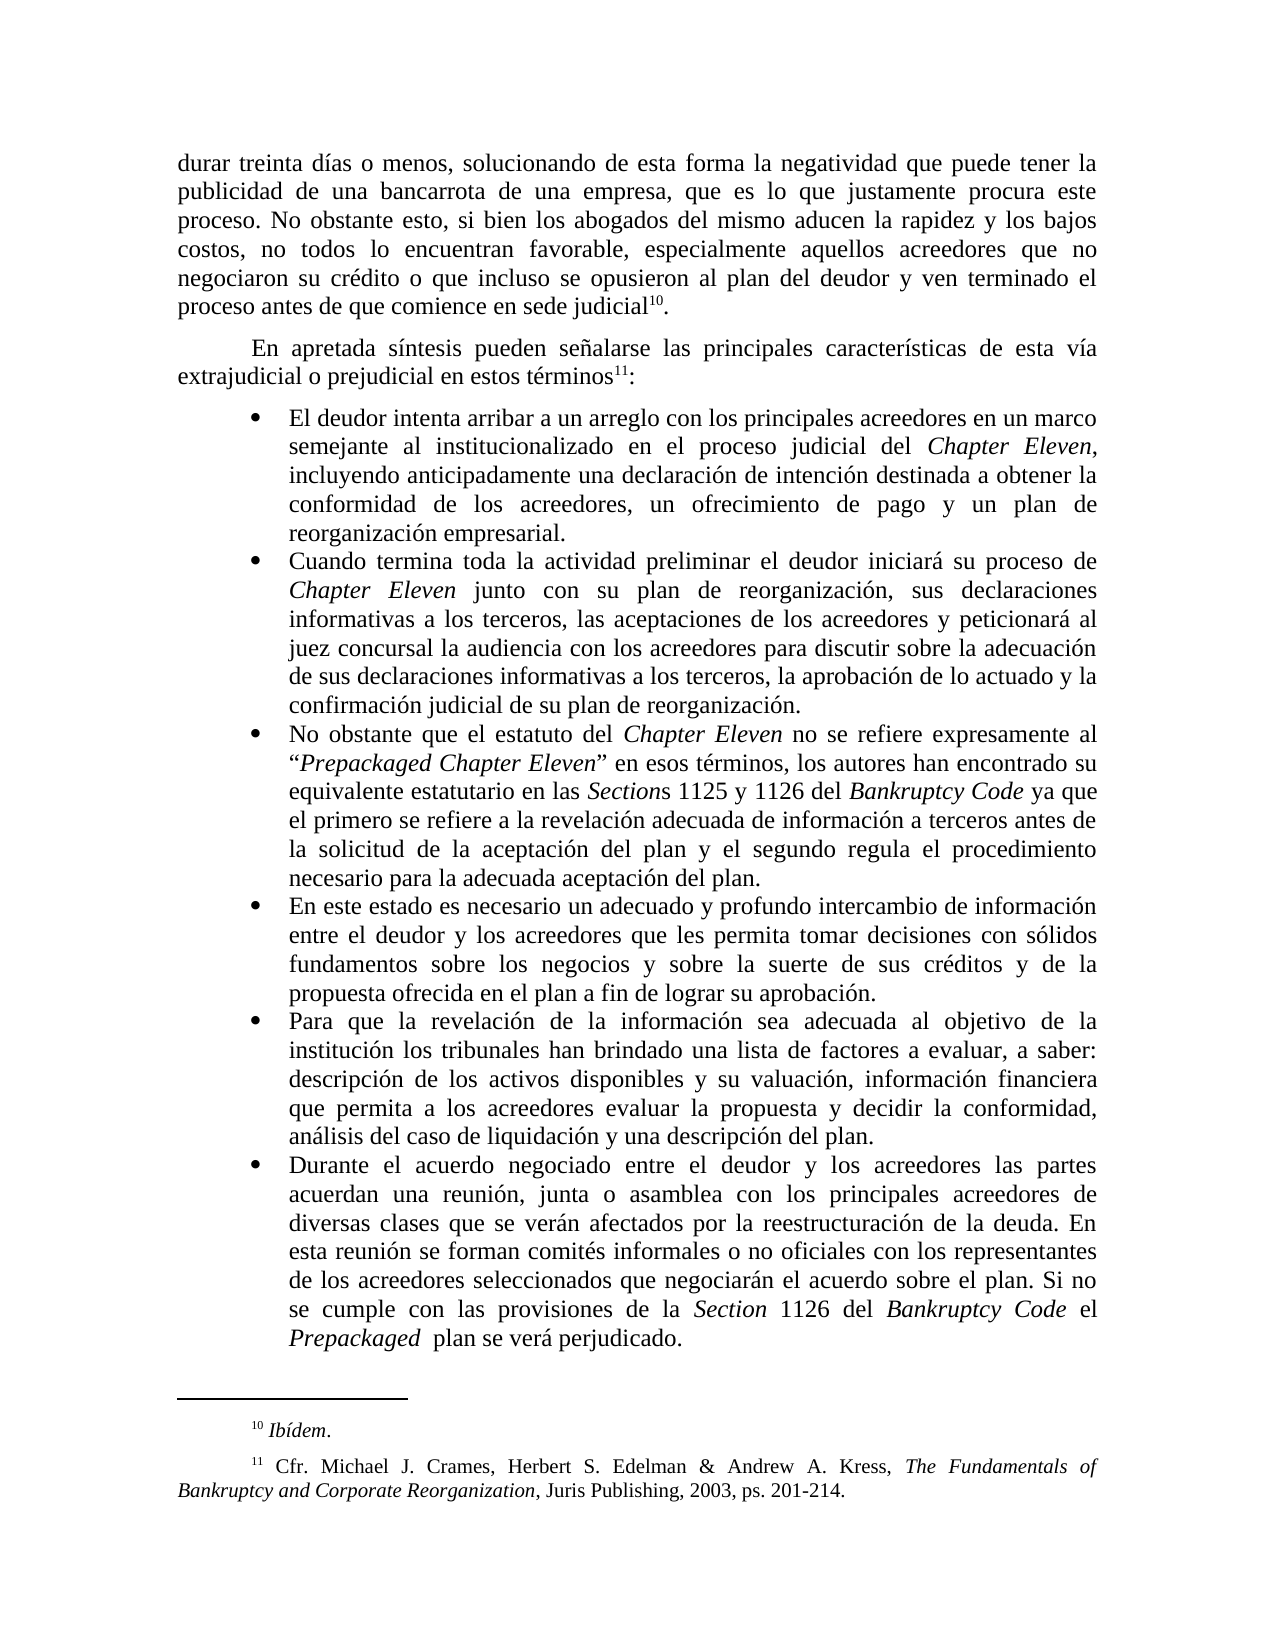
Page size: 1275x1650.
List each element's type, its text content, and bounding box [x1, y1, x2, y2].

text En apretada síntesis pueden señalarse las principales características de esta vía extrajudicial o prejudicial en estos términos: [177, 333, 1098, 390]
list En este estado es necesario un adecuado y profundo intercambio de información entre el deudor y los acreedores que les permita tomar decisiones con sólidos fundamentos sobre los negocios y sobre la suerte de sus créditos y de la propuesta ofrecida en el plan a fin de lograr su aprobación. [251, 891, 1098, 1006]
list Para que la revelación de la información sea adecuada al objetivo de la institución los tribunales han brindado una lista de factores a evaluar, a saber: descripción de los activos disponibles y su valuación, información financiera que permita a los acreedores evaluar la propuesta y decidir la conformidad, análisis del caso de liquidación y una descripción del plan. [251, 1006, 1098, 1150]
list El deudor intenta arribar a un arreglo con los principales acreedores en un marco semejante al institucionalizado en el proceso judicial del Chapter Eleven, incluyendo anticipadamente una declaración de intención destinada a obtener la conformidad de los acreedores, un ofrecimiento de pago y un plan de reorganización empresarial. [251, 403, 1098, 546]
list Cuando termina toda la actividad preliminar el deudor iniciará su proceso de Chapter Eleven junto con su plan de reorganización, sus declaraciones informativas a los terceros, las aceptaciones de los acreedores y peticionará al juez concursal la audiencia con los acreedores para discutir sobre la adecuación de sus declaraciones informativas a los terceros, la aprobación de lo actuado y la confirmación judicial de su plan de reorganización. [251, 546, 1098, 719]
list No obstante que el estatuto del Chapter Eleven no se refiere expresamente al “Prepackaged Chapter Eleven” en esos términos, los autores han encontrado su equivalente estatutario en las Sections 1125 y 1126 del Bankruptcy Code ya que el primero se refiere a la revelación adecuada de información a terceros antes de la solicitud de la aceptación del plan y el segundo regula el procedimiento necesario para la adecuada aceptación del plan. [251, 719, 1098, 891]
list Durante el acuerdo negociado entre el deudor y los acreedores las partes acuerdan una reunión, junta o asamblea con los principales acreedores de diversas clases que se verán afectados por la reestructuración de la deuda. En esta reunión se forman comités informales o no oficiales con los representantes de los acreedores seleccionados que negociarán el acuerdo sobre el plan. Si no se cumple con las provisiones de la Section 1126 del Bankruptcy Code el Prepackaged plan se verá perjudicado. [251, 1150, 1098, 1351]
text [177, 148, 1098, 320]
